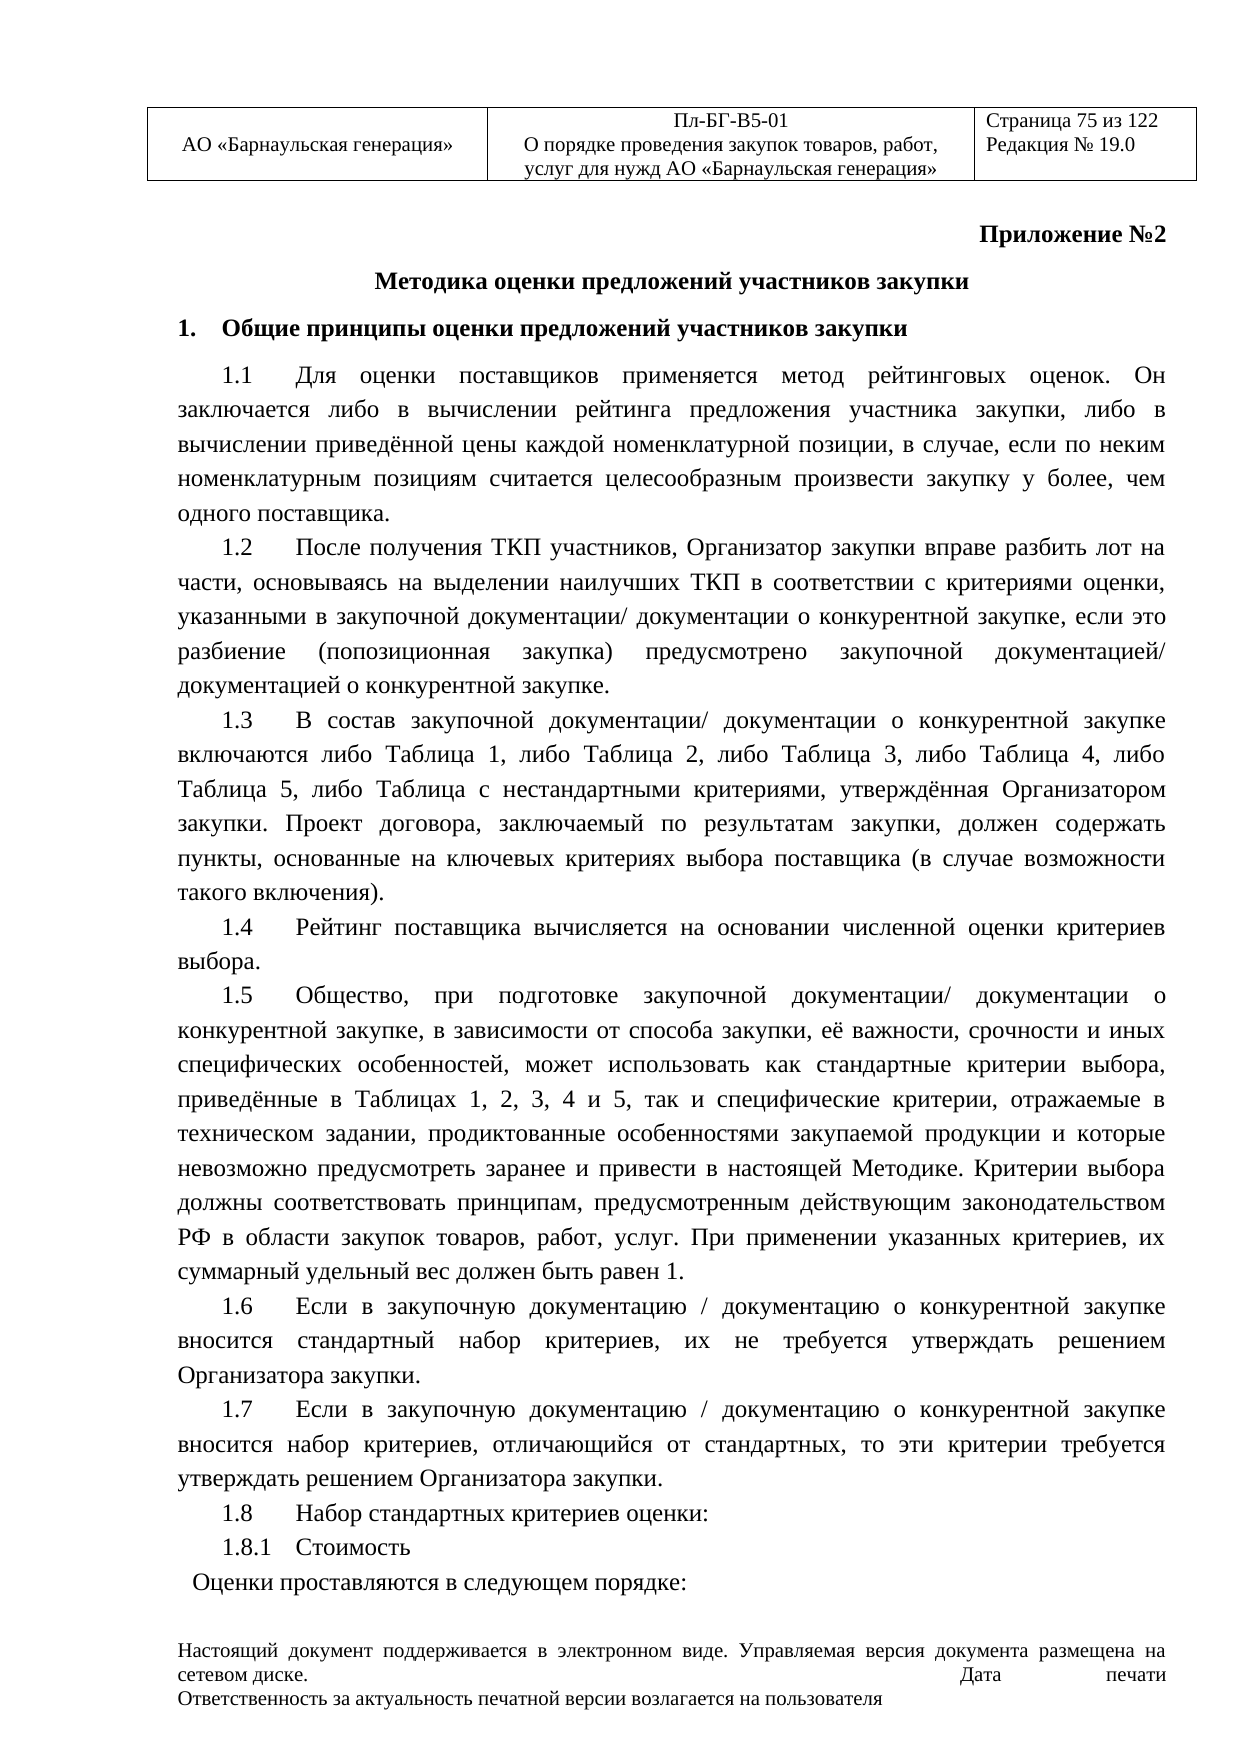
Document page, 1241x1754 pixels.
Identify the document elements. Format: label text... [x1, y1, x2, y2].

list Набор стандартных критериев оценки: [177, 1498, 1166, 1527]
list Общие принципы оценки предложений участников закупки [177, 313, 1166, 342]
subtitle Приложение №2 [177, 219, 1166, 248]
text Методика оценки предложений участников закупки [177, 266, 1166, 295]
list Стоимость [222, 1532, 1166, 1561]
list В состав закупочной документации/ документации о конкурентной закупке включаются либо Таблица 1, либо Таблица 2, либо Таблица 3, либо Таблица 4, либо Таблица 5, либо Таблица с нестандартными критериями, утверждённая Организатором закупки. Проект договора, заключаемый по результатам закупки, должен содержать пункты, основанные на ключевых критериях выбора поставщика (в случае возможности такого включения). [177, 705, 1166, 906]
list Если в закупочную документацию / документацию о конкурентной закупке вносится стандартный набор критериев, их не требуется утверждать решением Организатора закупки. [177, 1291, 1166, 1389]
list После получения ТКП участников, Организатор закупки вправе разбить лот на части, основываясь на выделении наилучших ТКП в соответствии с критериями оценки, указанными в закупочной документации/ документации о конкурентной закупке, если это разбиение (попозиционная закупка) предусмотрено закупочной документацией/ документацией о конкурентной закупке. [177, 532, 1166, 699]
list Если в закупочную документацию / документацию о конкурентной закупке вносится набор критериев, отличающийся от стандартных, то эти критерии требуется утверждать решением Организатора закупки. [177, 1394, 1166, 1492]
text Оценки проставляются в следующем порядке: [177, 1567, 1166, 1596]
list Рейтинг поставщика вычисляется на основании численной оценки критериев выбора. [177, 912, 1166, 975]
list Общество, при подготовке закупочной документации/ документации о конкурентной закупке, в зависимости от способа закупки, её важности, срочности и иных специфических особенностей, может использовать как стандартные критерии выбора, приведённые в Таблицах 1, 2, 3, 4 и 5, так и специфические критерии, отражаемые в техническом задании, продиктованные особенностями закупаемой продукции и которые невозможно предусмотреть заранее и привести в настоящей Методике. Критерии выбора должны соответствовать принципам, предусмотренным действующим законодательством РФ в области закупок товаров, работ, услуг. При применении указанных критериев, их суммарный удельный вес должен быть равен 1. [177, 981, 1166, 1285]
list Для оценки поставщиков применяется метод рейтинговых оценок. Он заключается либо в вычислении рейтинга предложения участника закупки, либо в вычислении приведённой цены каждой номенклатурной позиции, в случае, если по неким номенклатурным позициям считается целесообразным произвести закупку у более, чем одного поставщика. [177, 360, 1166, 527]
